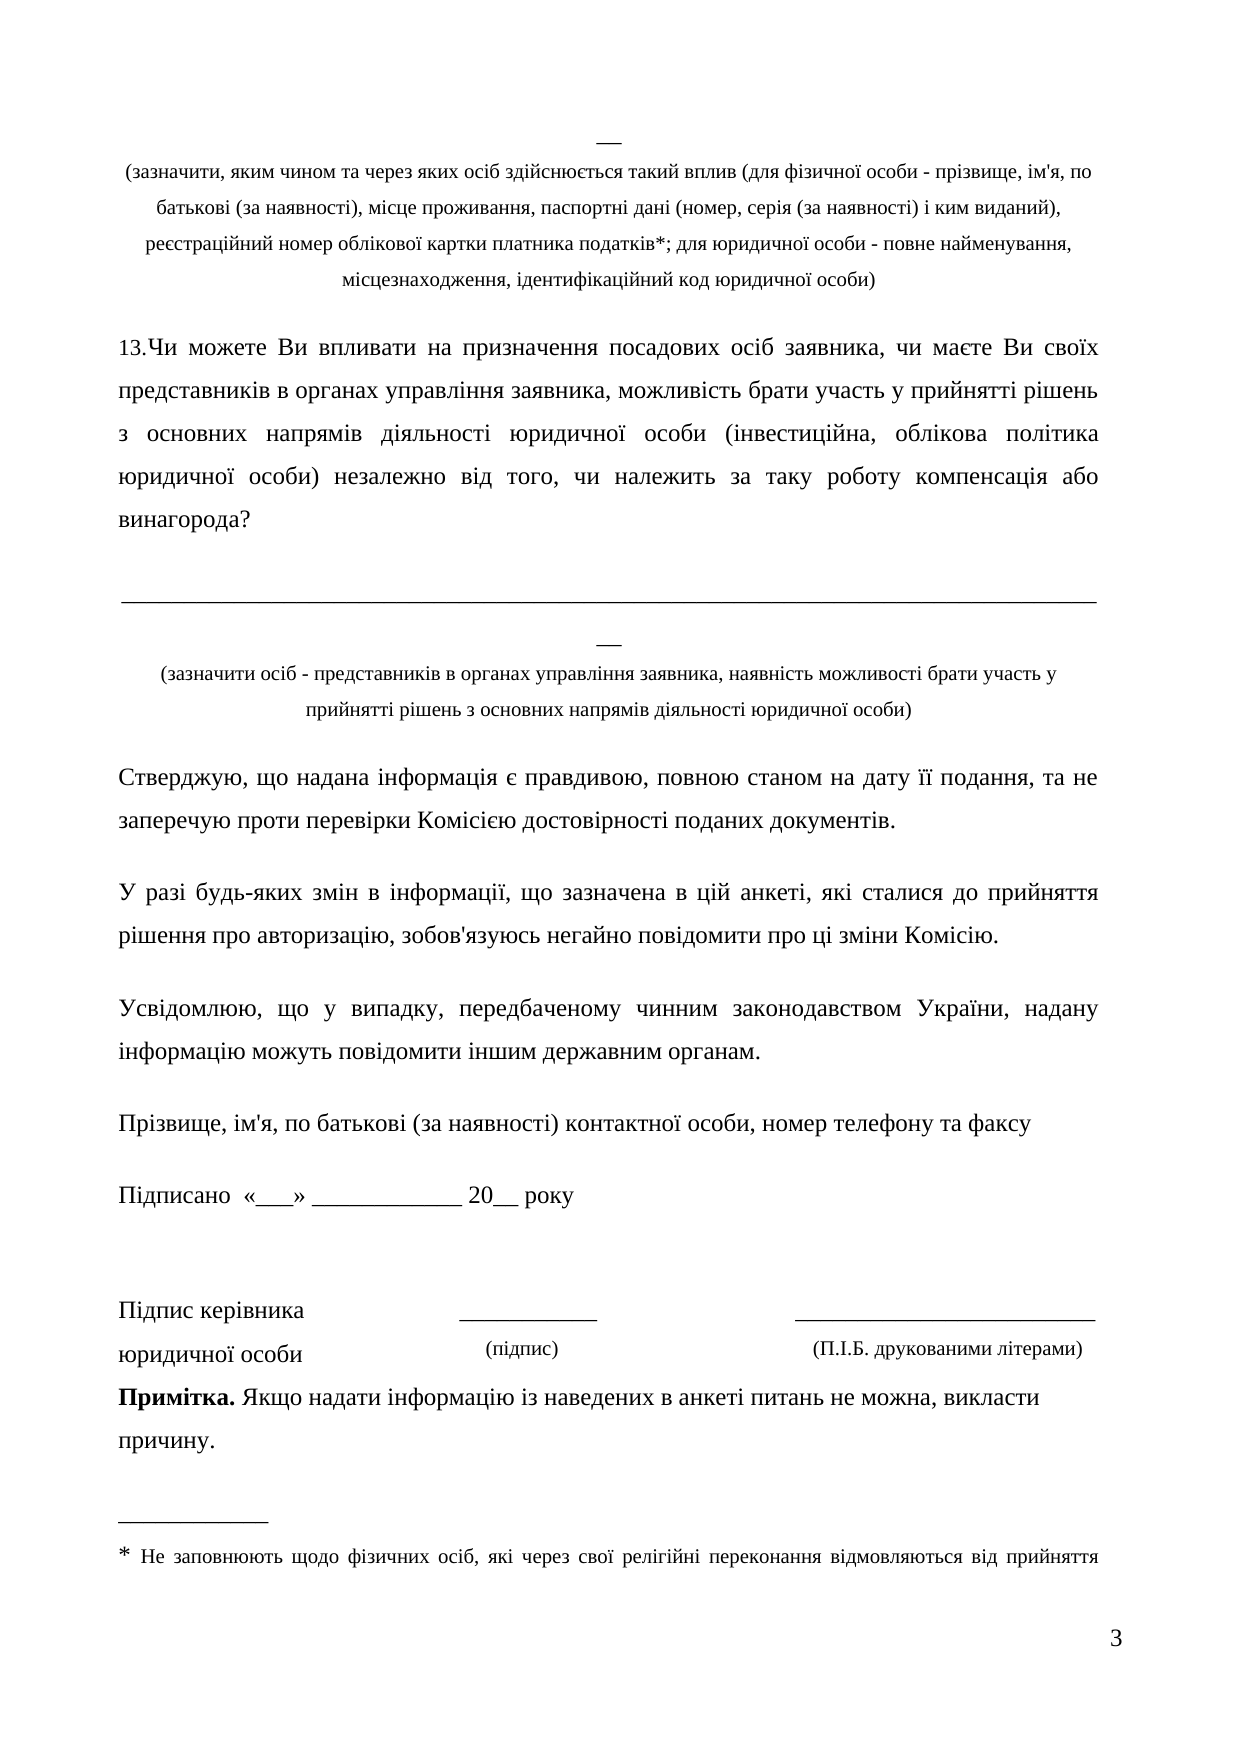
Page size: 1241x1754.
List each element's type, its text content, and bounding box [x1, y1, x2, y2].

table_cell ________________________ (П.І.Б. друкованими літерами) [780, 1223, 1111, 1382]
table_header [107, 89, 1111, 1223]
table_cell ___________ (підпис) [448, 1223, 779, 1382]
table_cell Підпис керівника юридичної особи [107, 1223, 448, 1382]
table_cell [107, 1382, 1111, 1569]
